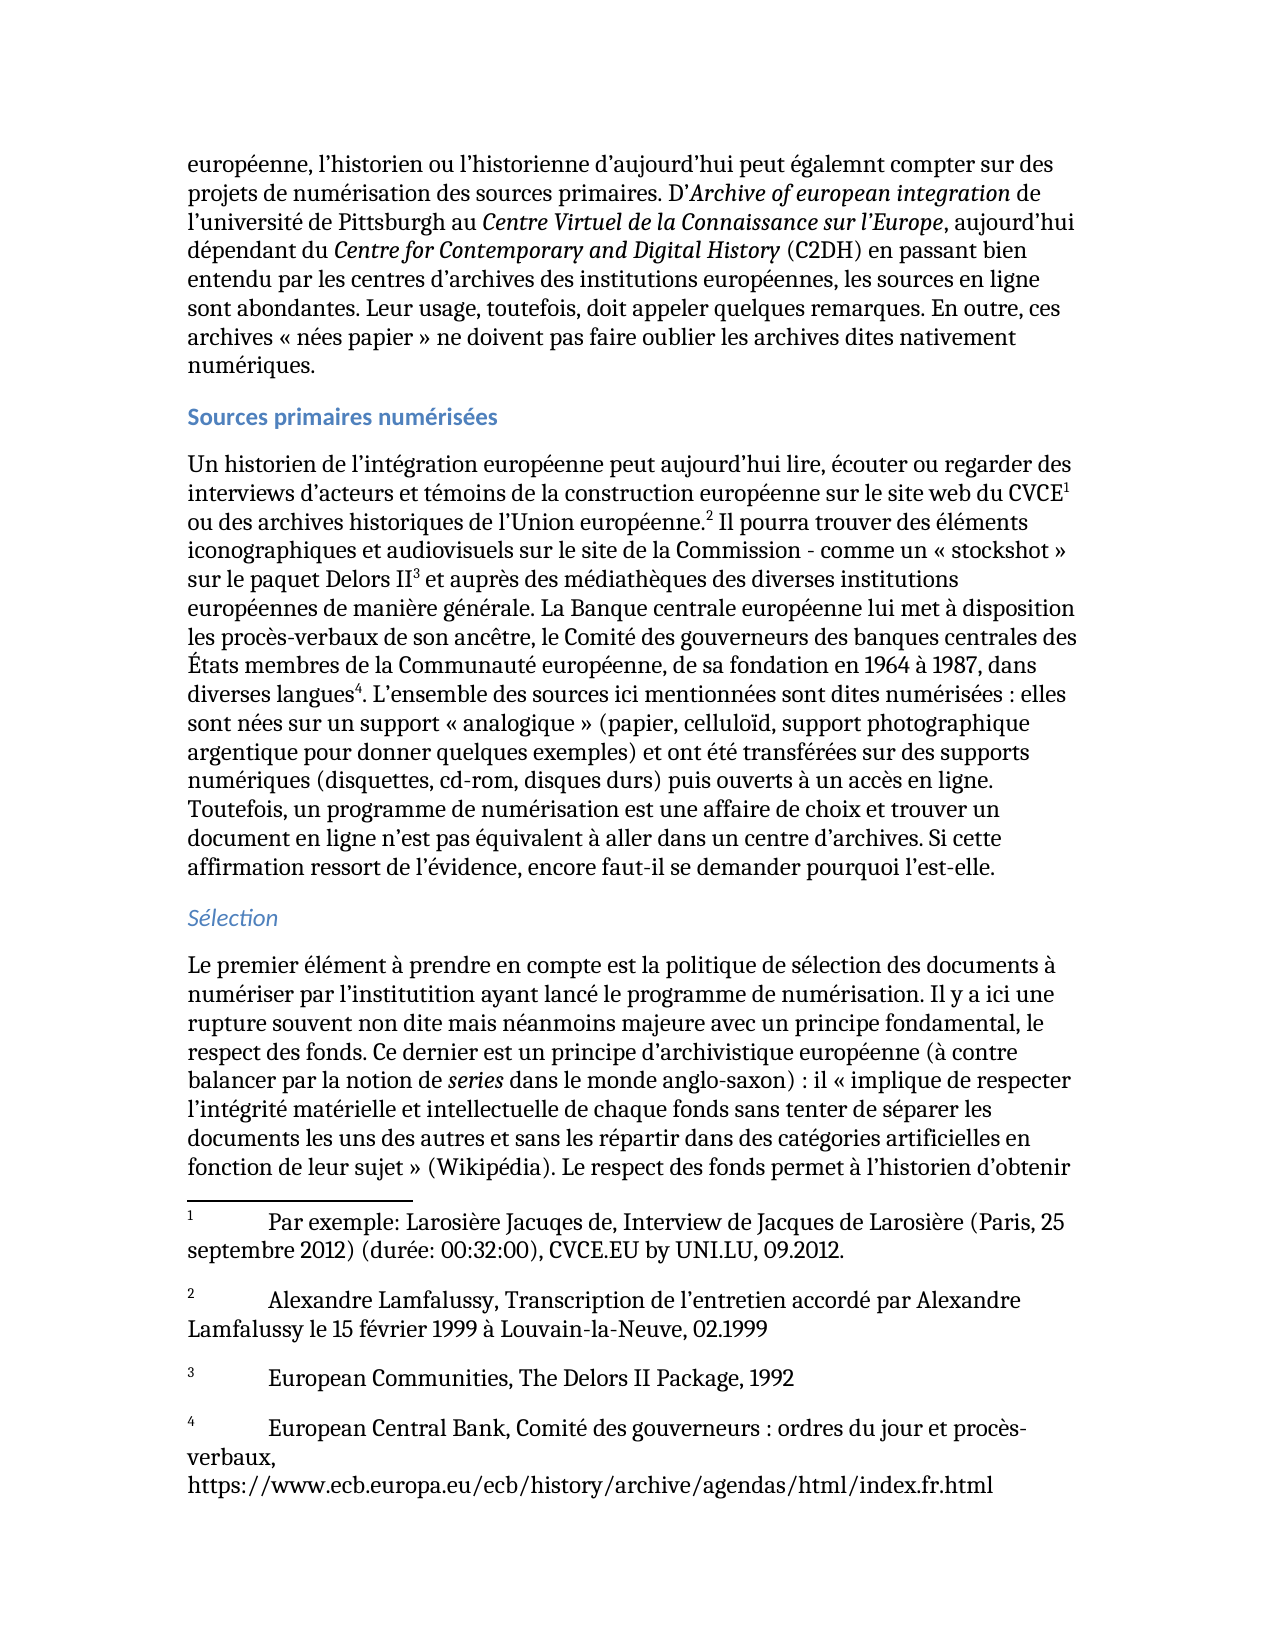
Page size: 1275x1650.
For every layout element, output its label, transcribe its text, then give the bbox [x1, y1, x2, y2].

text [187, 951, 1087, 1181]
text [187, 150, 1087, 380]
subtitle Sélection [187, 902, 1087, 933]
text Un historien de l’intégration européenne peut aujourd’hui lire, écouter ou regarder des interviews d’acteurs et témoins de la construction européenne sur le site web du CVCE ou des archives historiques de l’Union européenne. Il pourra trouver des éléments iconographiques et audiovisuels sur le site de la Commission - comme un « stockshot » sur le paquet Delors II et auprès des médiathèques des diverses institutions européennes de manière générale. La Banque centrale européenne lui met à disposition les procès-verbaux de son ancêtre, le Comité des gouverneurs des banques centrales des États membres de la Communauté européenne, de sa fondation en 1964 à 1987, dans diverses langues. L’ensemble des sources ici mentionnées sont dites numérisées : elles sont nées sur un support « analogique » (papier, celluloïd, support photographique argentique pour donner quelques exemples) et ont été transférées sur des supports numériques (disquettes, cd-rom, disques durs) puis ouverts à un accès en ligne. Toutefois, un programme de numérisation est une affaire de choix et trouver un document en ligne n’est pas équivalent à aller dans un centre d’archives. Si cette affirmation ressort de l’évidence, encore faut-il se demander pourquoi l’est-elle. [187, 450, 1087, 881]
subtitle Sources primaires numérisées [187, 401, 1087, 431]
